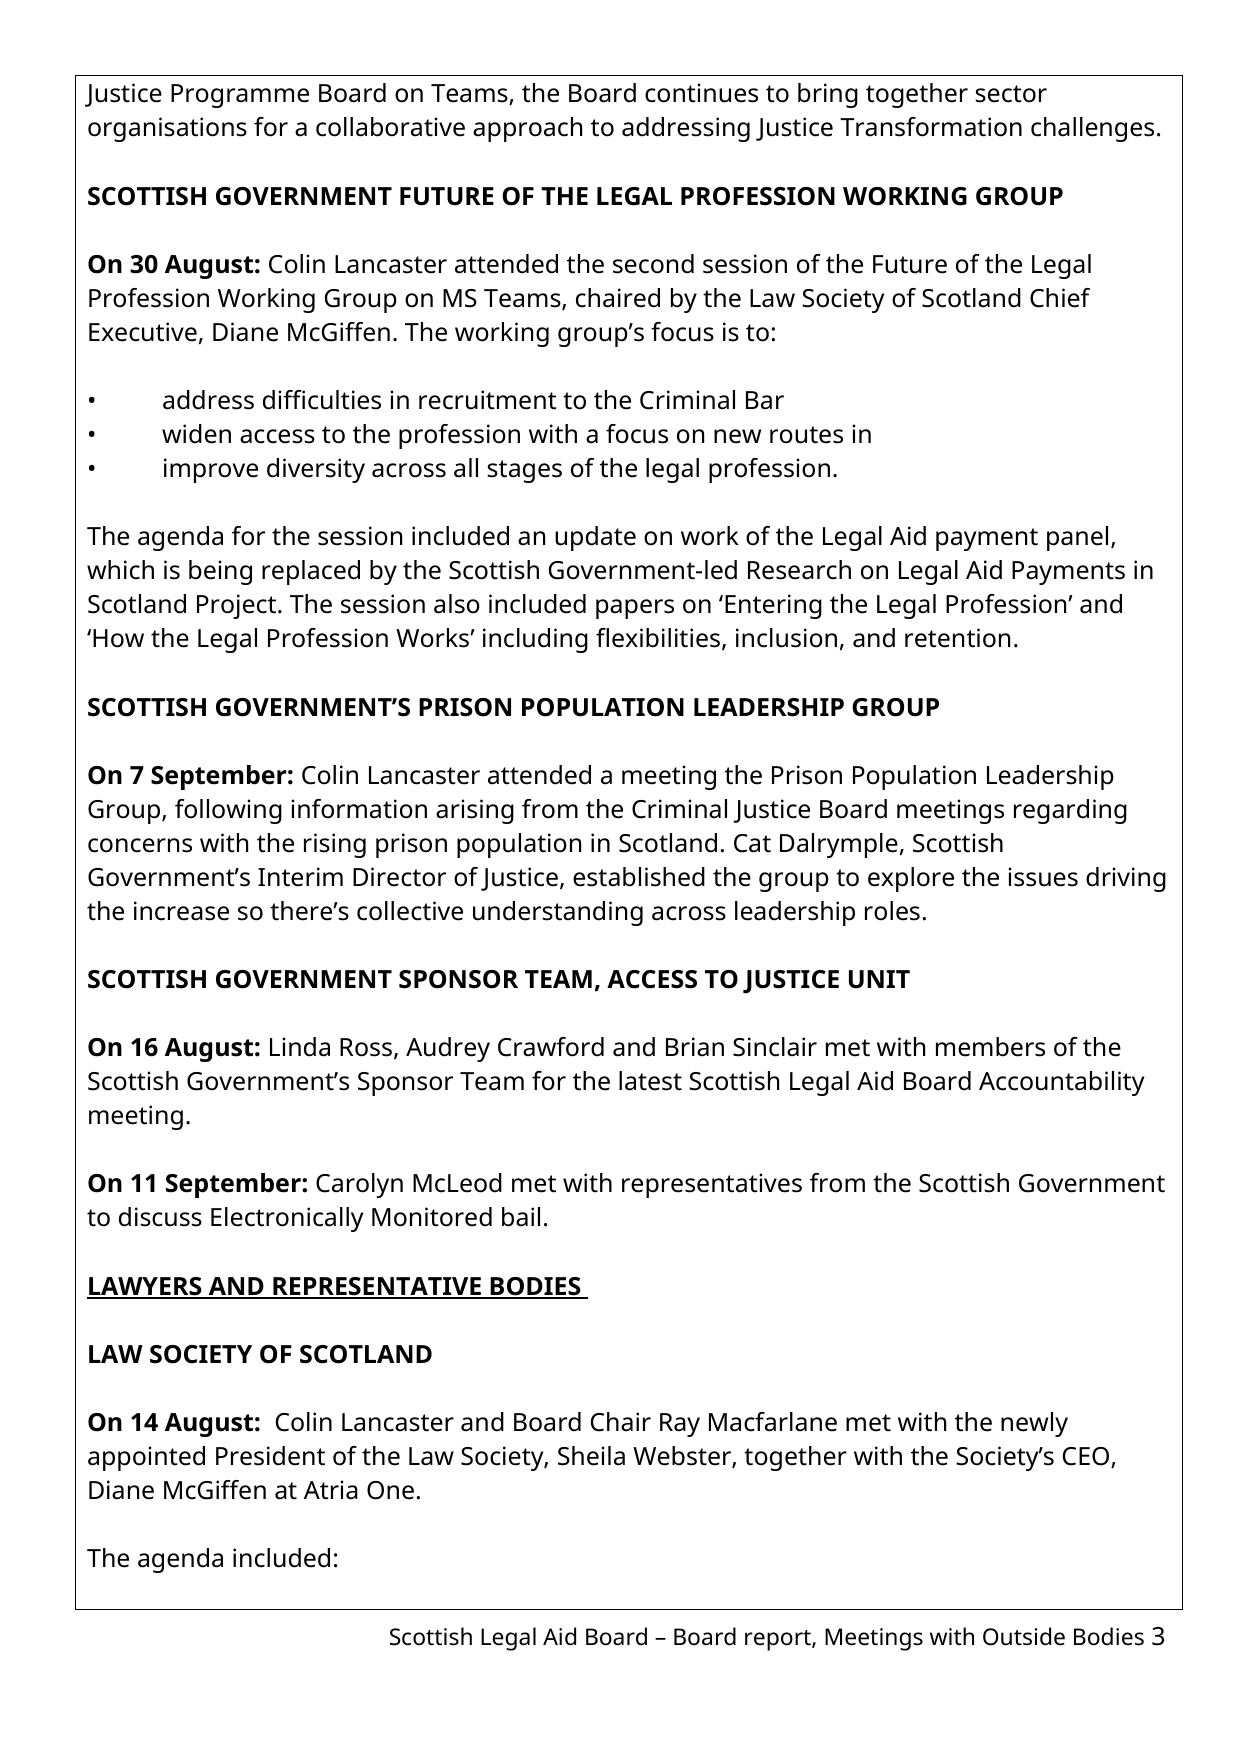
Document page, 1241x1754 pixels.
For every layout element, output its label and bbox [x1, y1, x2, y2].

table_cell [76, 76, 1182, 1609]
